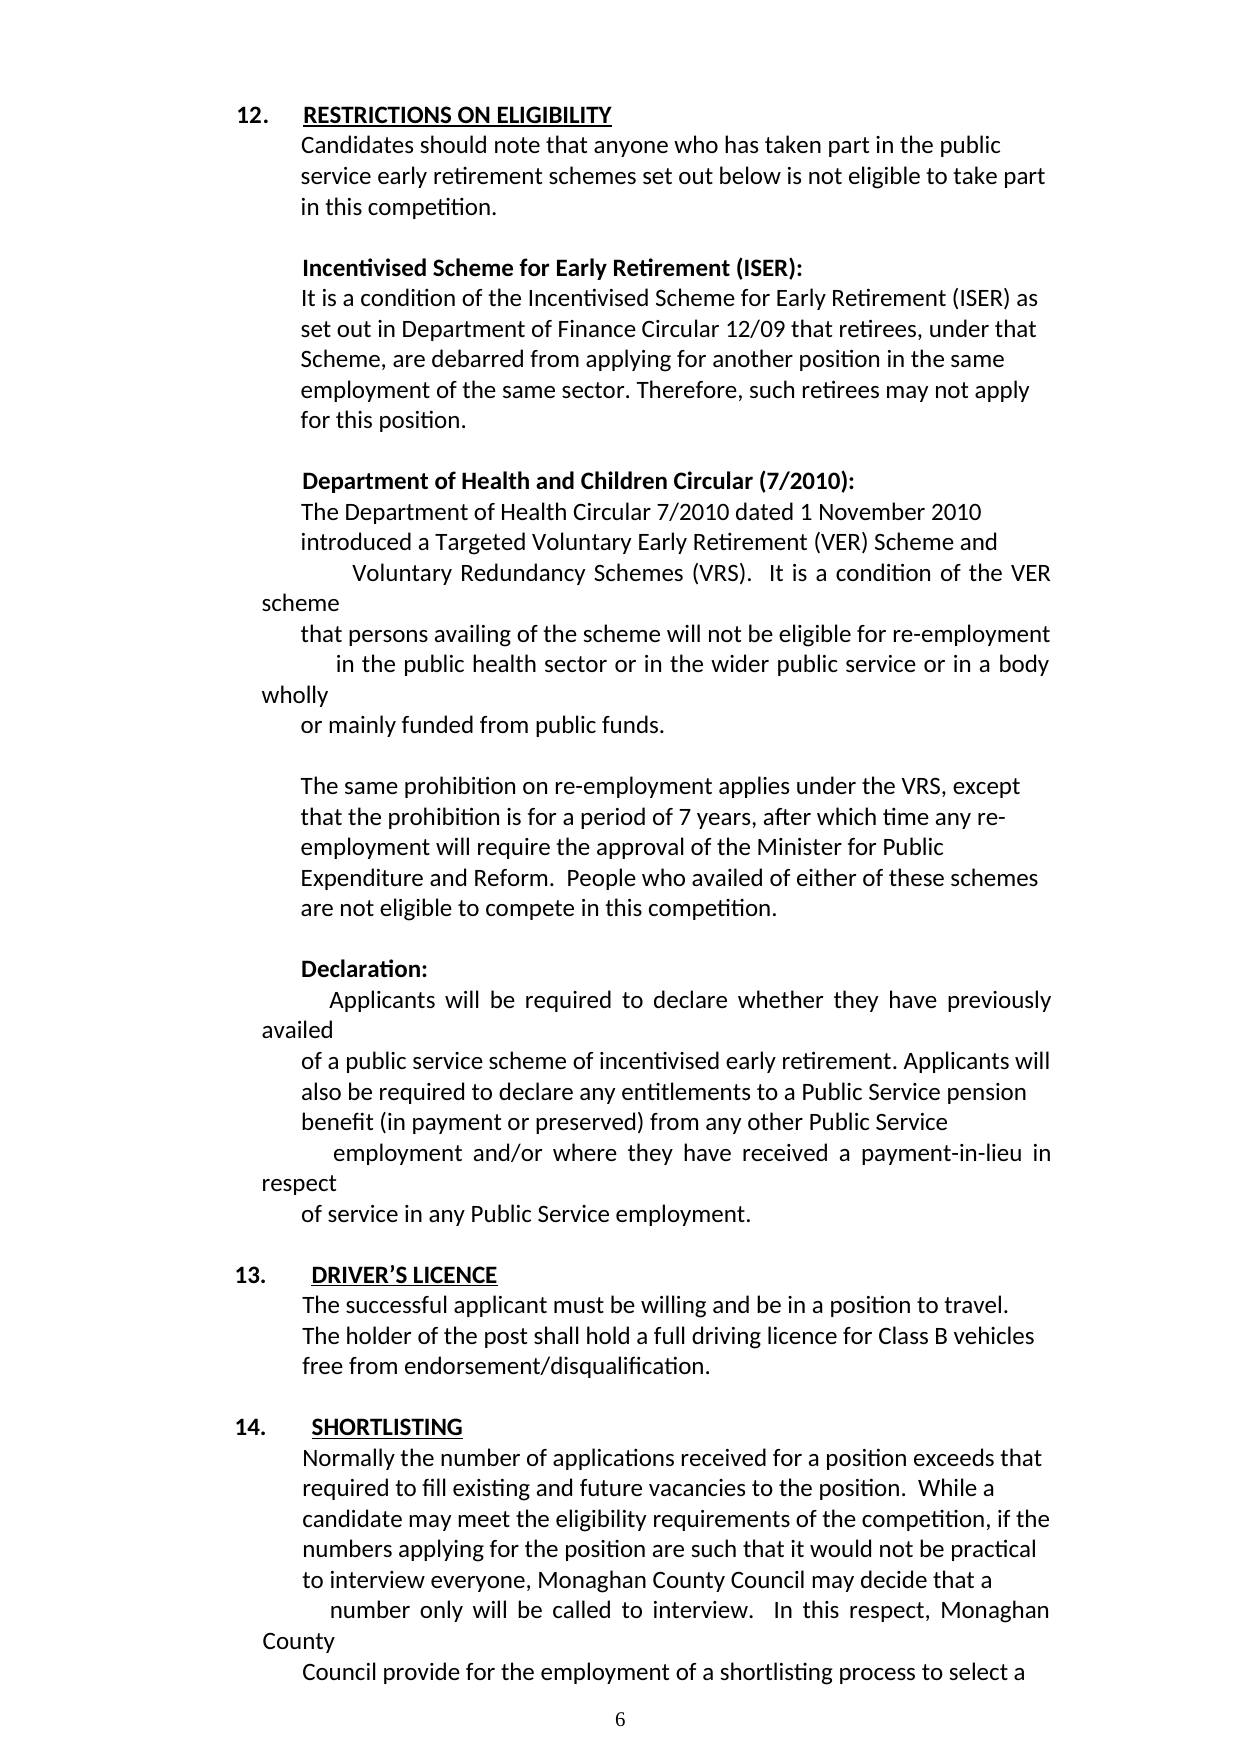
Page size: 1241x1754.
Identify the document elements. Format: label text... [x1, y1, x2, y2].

text Declaration: [187, 954, 1053, 984]
text The holder of the post shall hold a full driving licence for Class B vehicles [262, 1320, 1053, 1350]
list SHORTLISTING [234, 1411, 1053, 1442]
text number only will be called to interview. In this respect, Monaghan County [262, 1594, 1053, 1656]
text Voluntary Redundancy Schemes (VRS). It is a condition of the VER scheme [187, 557, 1053, 618]
text to interview everyone, Monaghan County Council may decide that a [262, 1564, 1053, 1594]
list DRIVER’S LICENCE [234, 1259, 1053, 1289]
text employment will require the approval of the Minister for Public [187, 832, 1053, 862]
text in the public health sector or in the wider public service or in a body wholly [187, 648, 1053, 709]
text introduced a Targeted Voluntary Early Retirement (VER) Scheme and [187, 526, 1053, 557]
text service early retirement schemes set out below is not eligible to take part [187, 160, 1053, 191]
text of service in any Public Service employment. [261, 1198, 1053, 1228]
text Incentivised Scheme for Early Retirement (ISER): [187, 252, 1053, 282]
text for this position. [187, 404, 1053, 435]
text in this competition. [187, 191, 1053, 221]
text The successful applicant must be willing and be in a position to travel. [187, 1289, 1053, 1320]
text Applicants will be required to declare whether they have previously availed [261, 984, 1053, 1045]
text Expenditure and Reform. People who availed of either of these schemes [187, 862, 1053, 893]
text employment and/or where they have received a payment-in-lieu in respect [261, 1137, 1053, 1198]
text Normally the number of applications received for a position exceeds that [262, 1442, 1053, 1472]
text that persons availing of the scheme will not be eligible for re-employment [187, 618, 1053, 648]
text The Department of Health Circular 7/2010 dated 1 November 2010 [187, 496, 1053, 526]
text 12 . RESTRICTIONS ON ELIGIBILITY [225, 99, 1053, 129]
text are not eligible to compete in this competition. [187, 893, 1053, 923]
text It is a condition of the Incentivised Scheme for Early Retirement (ISER) as [187, 282, 1053, 313]
text Department of Health and Children Circular (7/2010): [187, 465, 1053, 496]
text that the prohibition is for a period of 7 years, after which time any re- [187, 801, 1053, 832]
text benefit (in payment or preserved) from any other Public Service [261, 1106, 1053, 1137]
text also be required to declare any entitlements to a Public Service pension [261, 1076, 1053, 1106]
text employment of the same sector. Therefore, such retirees may not apply [187, 374, 1053, 404]
text required to fill existing and future vacancies to the position. While a [262, 1472, 1053, 1503]
text set out in Department of Finance Circular 12/09 that retirees, under that [187, 313, 1053, 343]
text or mainly funded from public funds. [187, 709, 1053, 740]
text The same prohibition on re-employment applies under the VRS, except [187, 771, 1053, 801]
text of a public service scheme of incentivised early retirement. Applicants will [261, 1045, 1053, 1076]
text Candidates should note that anyone who has taken part in the public [187, 129, 1053, 160]
text Scheme, are debarred from applying for another position in the same [187, 343, 1053, 374]
text candidate may meet the eligibility requirements of the competition, if the [262, 1503, 1053, 1533]
text Council provide for the employment of a shortlisting process to select a [262, 1656, 1053, 1686]
text free from endorsement/disqualification. [262, 1350, 1053, 1381]
text numbers applying for the position are such that it would not be practical [262, 1533, 1053, 1564]
